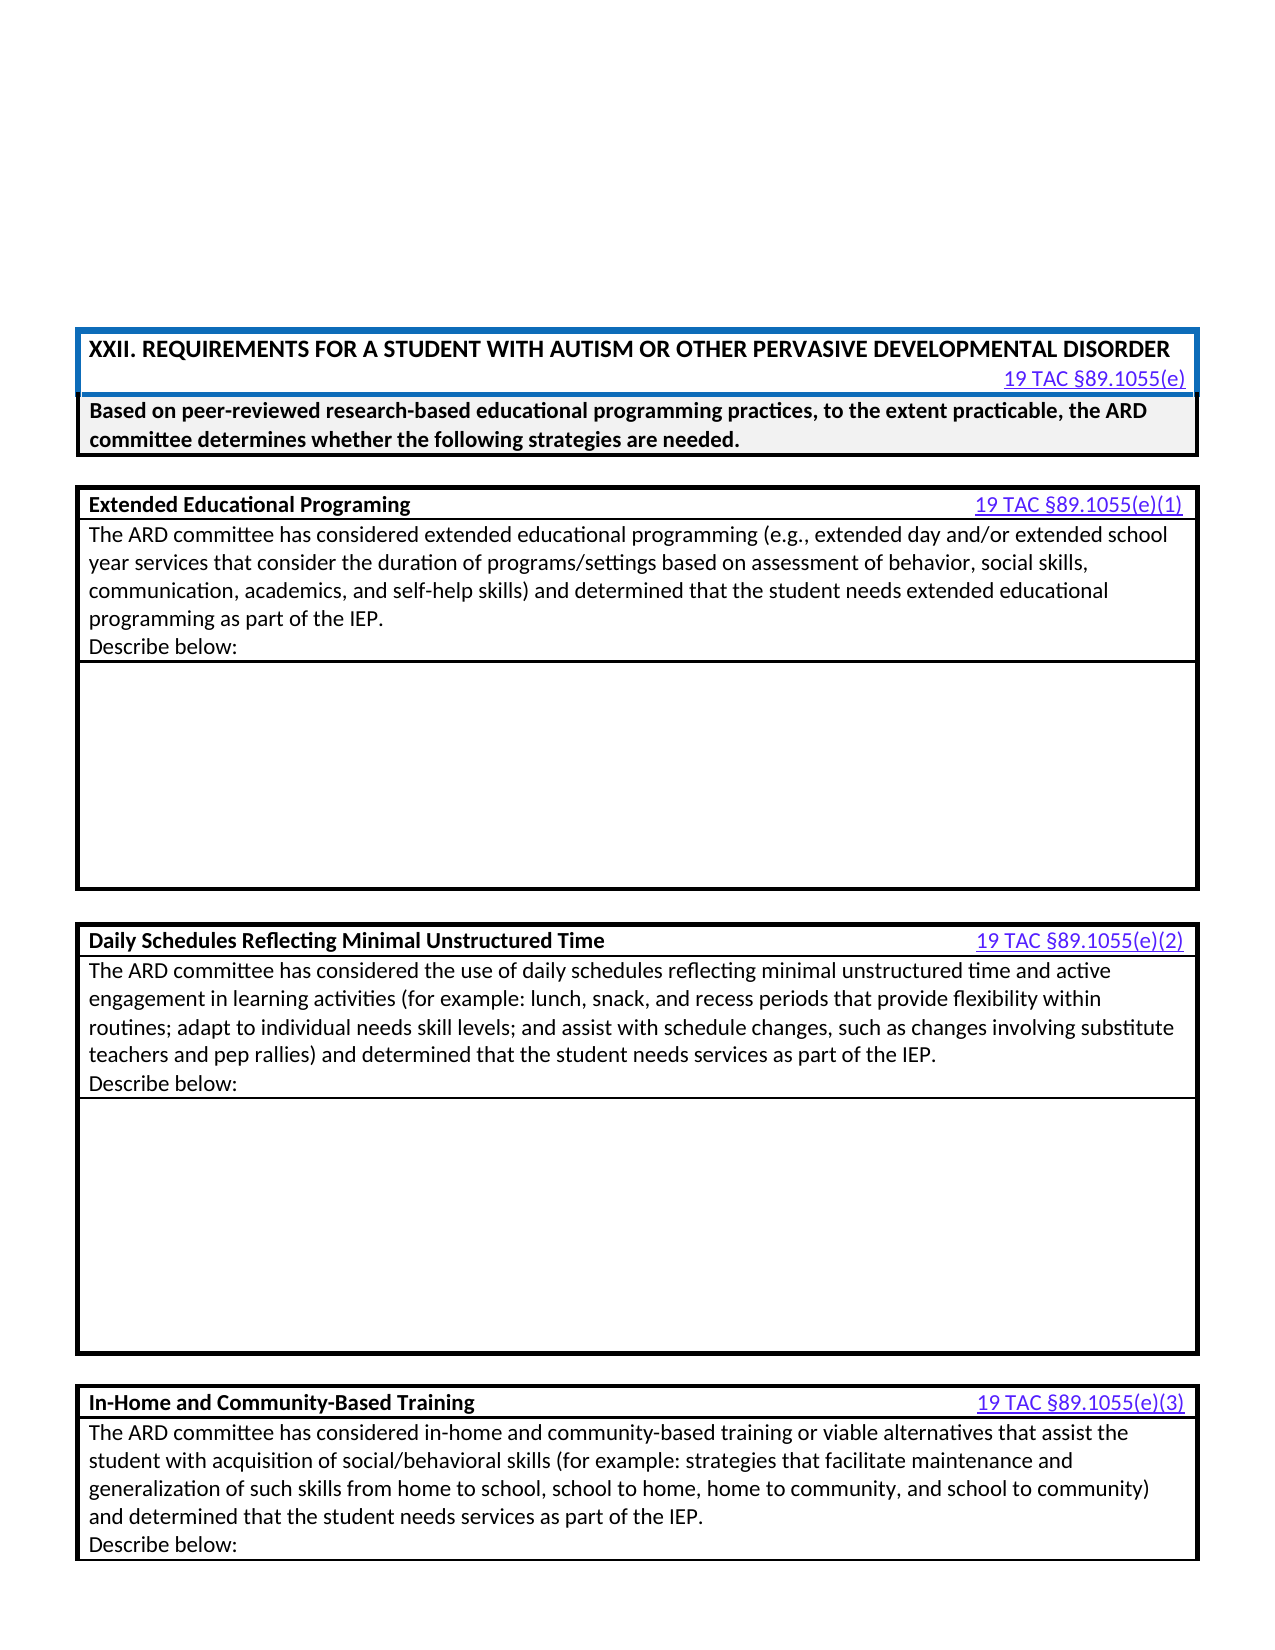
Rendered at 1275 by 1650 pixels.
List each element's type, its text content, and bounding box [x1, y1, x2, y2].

table_cell The ARD committee has considered in-home and community-based training or viable alternatives that assist the student with acquisition of social/behavioral skills (for example: strategies that facilitate maintenance and generalization of such skills from home to school, school to home, home to community, and school to community) and determined that the student needs services as part of the IEP. Describe below: [80, 1419, 1195, 1558]
table_cell The ARD committee has considered extended educational programming (e.g., extended day and/or extended school year services that consider the duration of programs/settings based on assessment of behavior, social skills, communication, academics, and self-help skills) and determined that the student needs extended educational programming as part of the IEP. Describe below: [80, 520, 1195, 660]
table_header REQUIREMENTS FOR A STUDENT WITH AUTISM OR OTHER PERVASIVE DEVELOPMENTAL DISORDER 19 TAC §89.1055(e) [81, 334, 1194, 392]
table_header Extended Educational Programing 19 TAC §89.1055(e)(1) [80, 490, 1195, 518]
table_header Daily Schedules Reflecting Minimal Unstructured Time 19 TAC §89.1055(e)(2) [80, 927, 1195, 954]
table_cell Based on peer-reviewed research-based educational programming practices, to the extent practicable, the ARD committee determines whether the following strategies are needed. [80, 392, 1195, 453]
table_cell [80, 663, 1195, 887]
table_cell [80, 1099, 1195, 1351]
table_header In-Home and Community-Based Training 19 TAC §89.1055(e)(3) [80, 1388, 1195, 1416]
table_cell The ARD committee has considered the use of daily schedules reflecting minimal unstructured time and active engagement in learning activities (for example: lunch, snack, and recess periods that provide flexibility within routines; adapt to individual needs skill levels; and assist with schedule changes, such as changes involving substitute teachers and pep rallies) and determined that the student needs services as part of the IEP. Describe below: [80, 957, 1195, 1097]
